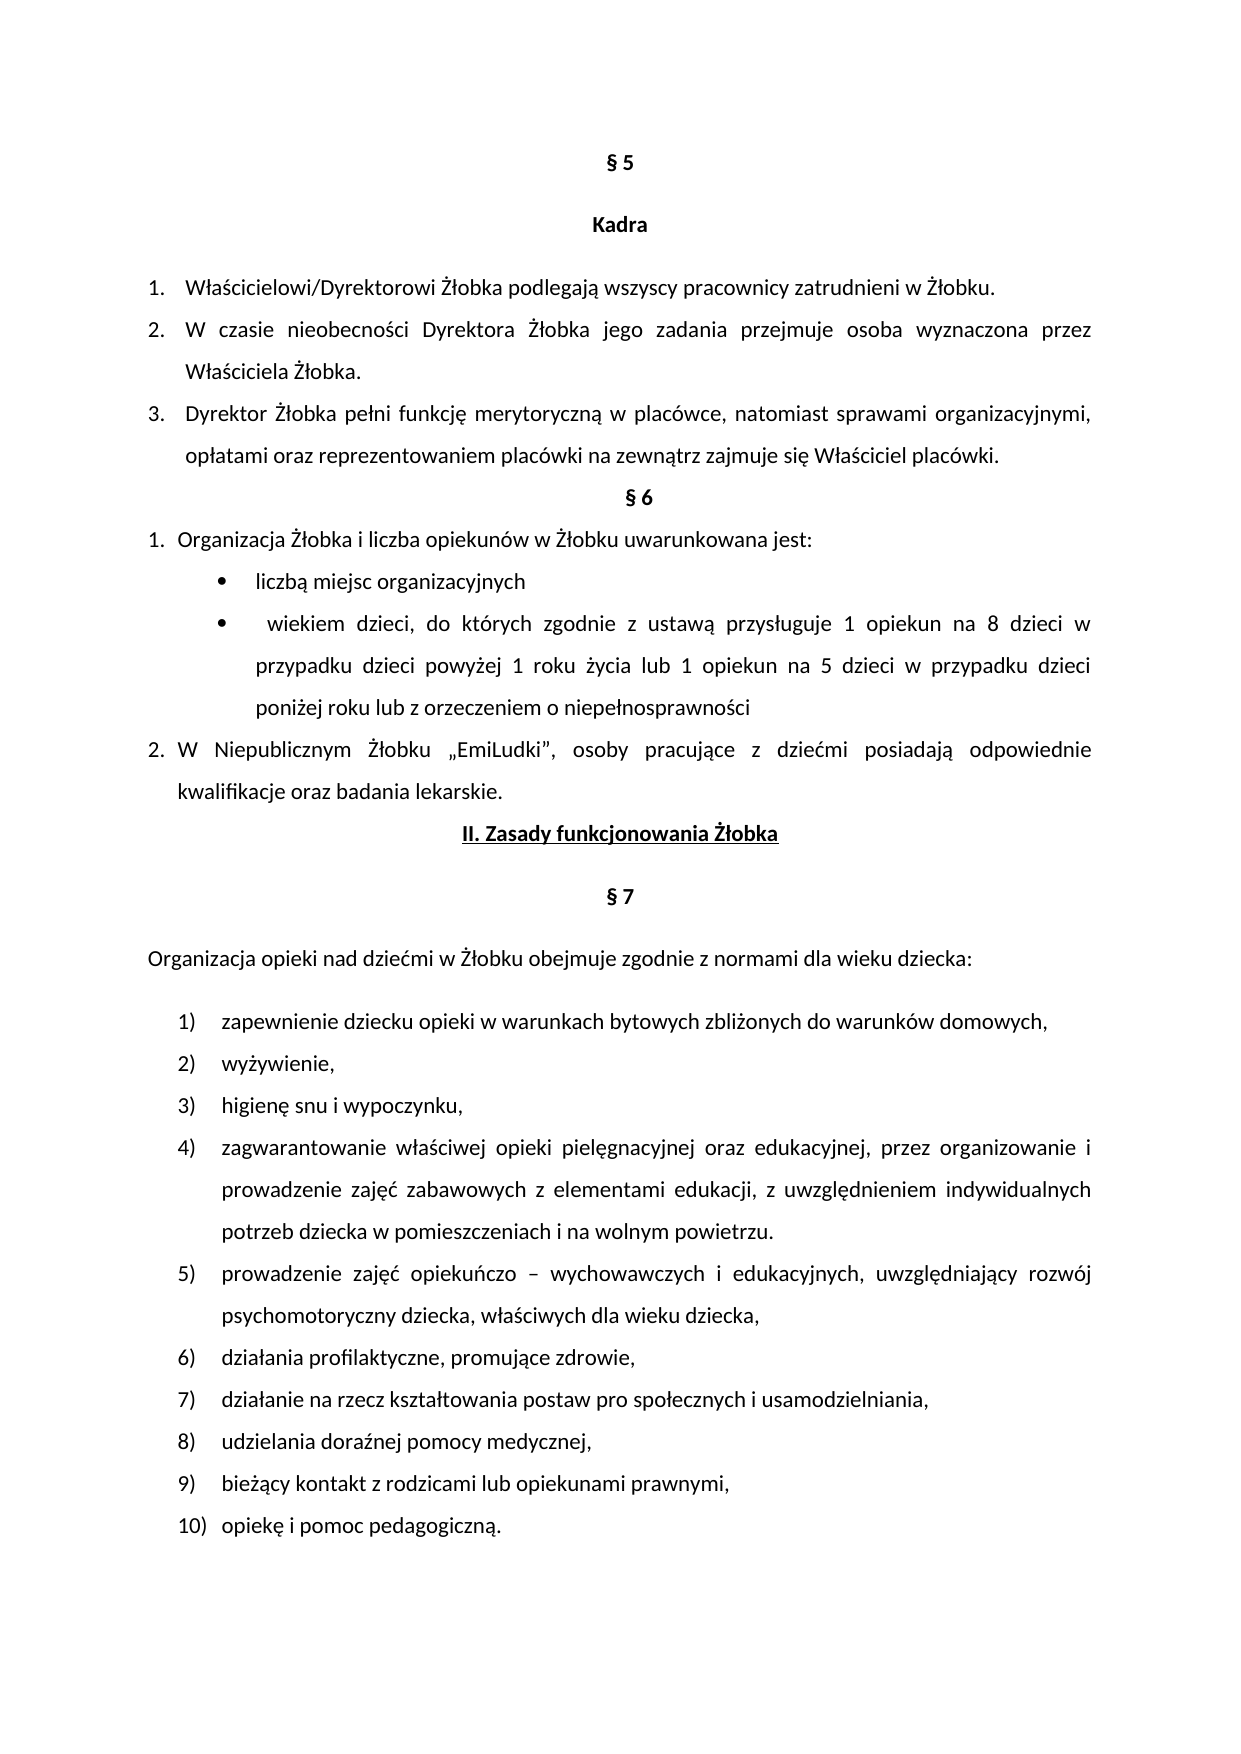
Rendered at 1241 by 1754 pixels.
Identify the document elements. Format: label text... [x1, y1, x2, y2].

list § 6 [185, 483, 1093, 511]
list wyżywienie, [177, 1049, 1093, 1077]
list Organizacja Żłobka i liczba opiekunów w Żłobku uwarunkowana jest: [148, 525, 1093, 553]
text Kadra [148, 210, 1093, 238]
text § 5 [148, 148, 1093, 176]
text § 7 [148, 882, 1093, 910]
list opiekę i pomoc pedagogiczną. [177, 1511, 1093, 1539]
list liczbą miejsc organizacyjnych [218, 567, 1093, 595]
list działania profilaktyczne, promujące zdrowie, [177, 1343, 1093, 1371]
list działanie na rzecz kształtowania postaw pro społecznych i usamodzielniania, [177, 1385, 1093, 1413]
list Dyrektor Żłobka pełni funkcję merytoryczną w placówce, natomiast sprawami organizacyjnymi, opłatami oraz reprezentowaniem placówki na zewnątrz zajmuje się Właściciel placówki. [148, 399, 1093, 469]
list bieżący kontakt z rodzicami lub opiekunami prawnymi, [177, 1469, 1093, 1497]
list W Niepublicznym Żłobku „EmiLudki”, osoby pracujące z dziećmi posiadają odpowiednie kwalifikacje oraz badania lekarskie. [148, 735, 1093, 805]
list zapewnienie dziecku opieki w warunkach bytowych zbliżonych do warunków domowych, [177, 1007, 1093, 1035]
list Właścicielowi/Dyrektorowi Żłobka podlegają wszyscy pracownicy zatrudnieni w Żłobku. [148, 273, 1093, 301]
list prowadzenie zajęć opiekuńczo – wychowawczych i edukacyjnych, uwzględniający rozwój psychomotoryczny dziecka, właściwych dla wieku dziecka, [177, 1259, 1093, 1329]
text Organizacja opieki nad dziećmi w Żłobku obejmuje zgodnie z normami dla wieku dziecka: [148, 944, 1093, 973]
list wiekiem dzieci, do których zgodnie z ustawą przysługuje 1 opiekun na 8 dzieci w przypadku dzieci powyżej 1 roku życia lub 1 opiekun na 5 dzieci w przypadku dzieci poniżej roku lub z orzeczeniem o niepełnosprawności [218, 609, 1093, 721]
list higienę snu i wypoczynku, [177, 1091, 1093, 1119]
text II. Zasady funkcjonowania Żłobka [148, 819, 1093, 847]
list udzielania doraźnej pomocy medycznej, [177, 1427, 1093, 1455]
list zagwarantowanie właściwej opieki pielęgnacyjnej oraz edukacyjnej, przez organizowanie i prowadzenie zajęć zabawowych z elementami edukacji, z uwzględnieniem indywidualnych potrzeb dziecka w pomieszczeniach i na wolnym powietrzu. [177, 1133, 1093, 1245]
list W czasie nieobecności Dyrektora Żłobka jego zadania przejmuje osoba wyznaczona przez Właściciela Żłobka. [148, 315, 1093, 385]
